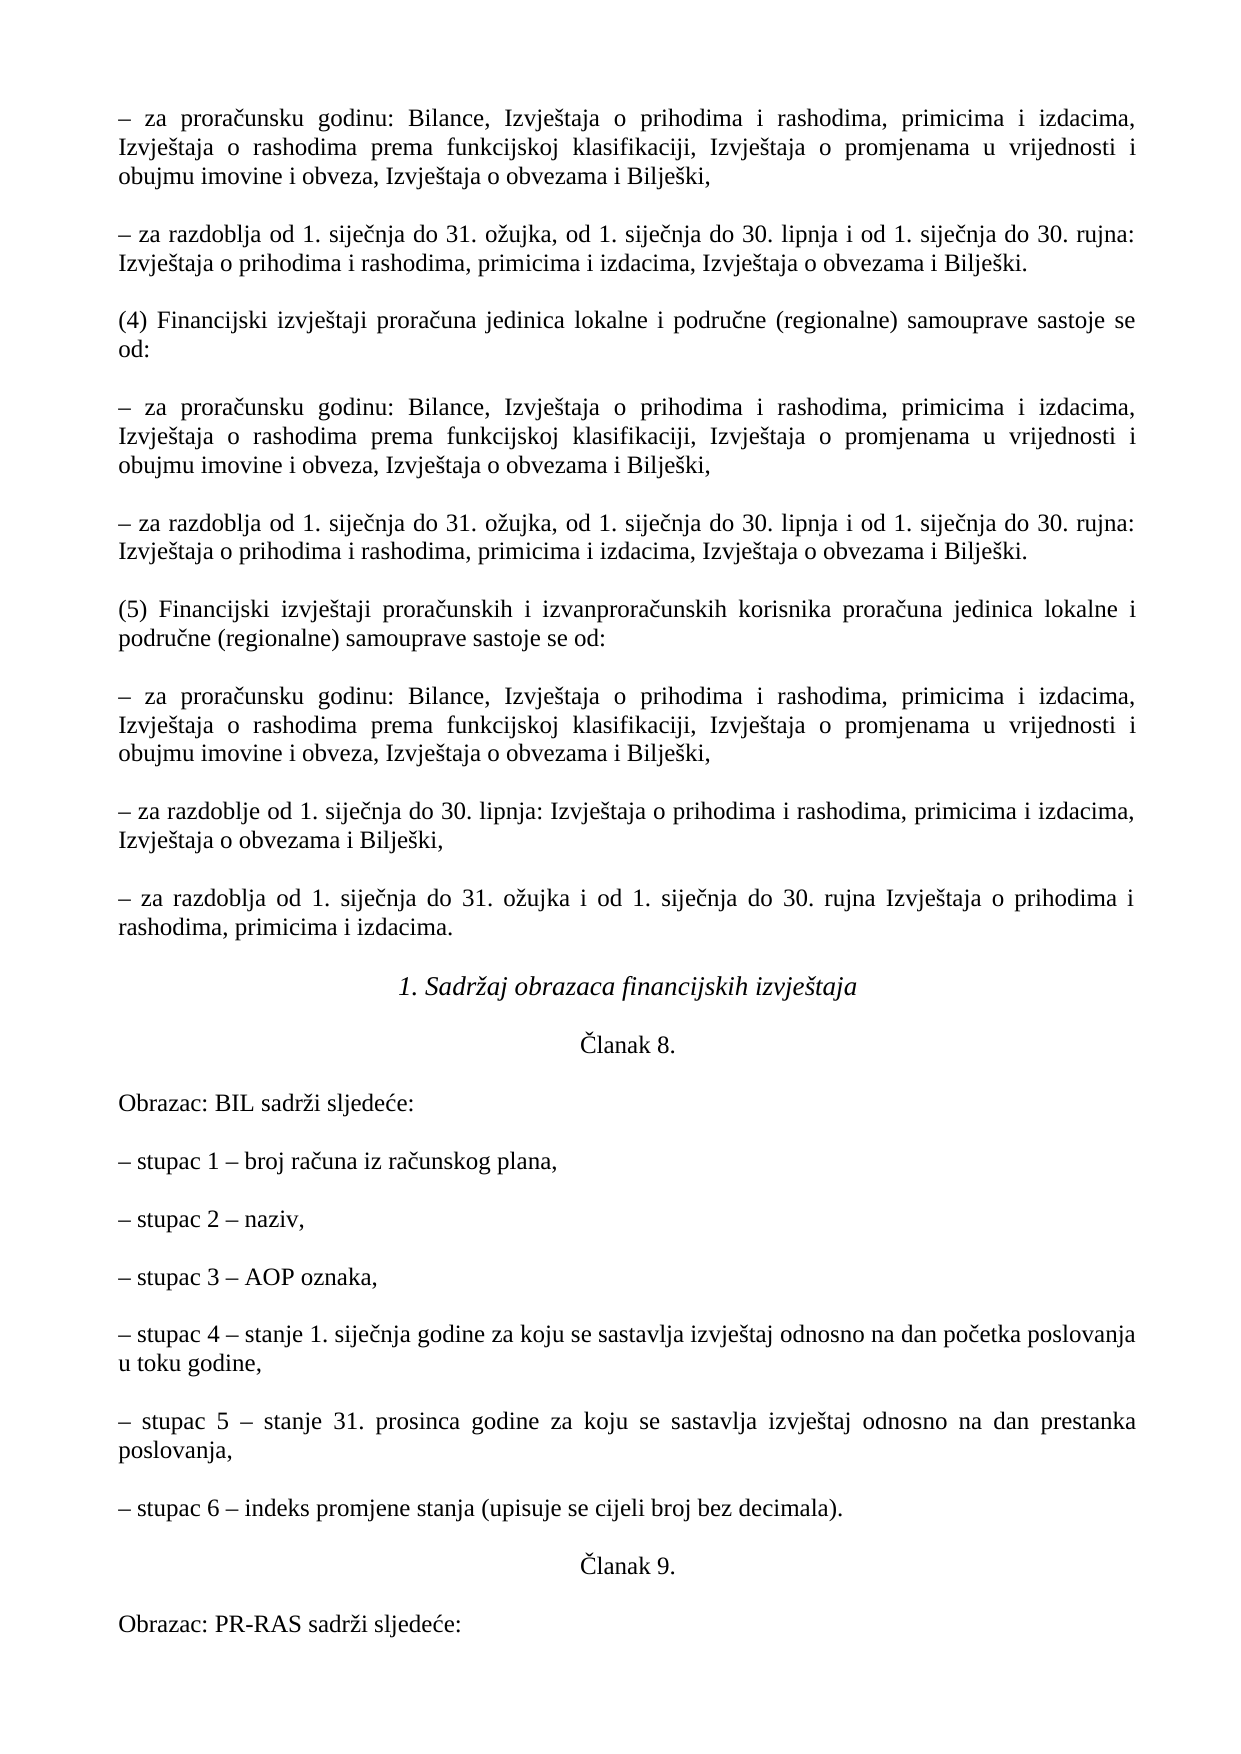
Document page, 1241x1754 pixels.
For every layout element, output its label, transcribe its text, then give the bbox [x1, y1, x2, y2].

text Članak 9. [118, 1551, 1137, 1579]
text Obrazac: PR-RAS sadrži sljedeće: [118, 1609, 1137, 1637]
text – za razdoblje od 1. siječnja do 30. lipnja: Izvještaja o prihodima i rashodima, primicima i izdacima, Izvještaja o obvezama i Bilješki, [118, 796, 1137, 854]
text (5) Financijski izvještaji proračunskih i izvanproračunskih korisnika proračuna jedinica lokalne i područne (regionalne) samouprave sastoje se od: [118, 594, 1137, 652]
text – za proračunsku godinu: Bilance, Izvještaja o prihodima i rashodima, primicima i izdacima, Izvještaja o rashodima prema funkcijskoj klasifikaciji, Izvještaja o promjenama u vrijednosti i obujmu imovine i obveza, Izvještaja o obvezama i Bilješki, [118, 392, 1137, 478]
text 1. Sadržaj obrazaca financijskih izvještaja [118, 970, 1137, 1001]
text – stupac 1 – broj računa iz računskog plana, [118, 1146, 1137, 1174]
text – za razdoblja od 1. siječnja do 31. ožujka i od 1. siječnja do 30. rujna Izvještaja o prihodima i rashodima, primicima i izdacima. [118, 883, 1137, 941]
text – za razdoblja od 1. siječnja do 31. ožujka, od 1. siječnja do 30. lipnja i od 1. siječnja do 30. rujna: Izvještaja o prihodima i rashodima, primicima i izdacima, Izvještaja o obvezama i Bilješki. [118, 508, 1137, 565]
text – stupac 4 – stanje 1. siječnja godine za koju se sastavlja izvještaj odnosno na dan početka poslovanja u toku godine, [118, 1319, 1137, 1377]
text Obrazac: BIL sadrži sljedeće: [118, 1088, 1137, 1117]
text – stupac 3 – AOP oznaka, [118, 1262, 1137, 1290]
text – za proračunsku godinu: Bilance, Izvještaja o prihodima i rashodima, primicima i izdacima, Izvještaja o rashodima prema funkcijskoj klasifikaciji, Izvještaja o promjenama u vrijednosti i obujmu imovine i obveza, Izvještaja o obvezama i Bilješki, [118, 103, 1137, 190]
text – stupac 2 – naziv, [118, 1204, 1137, 1232]
text – stupac 6 – indeks promjene stanja (upisuje se cijeli broj bez decimala). [118, 1493, 1137, 1522]
text – za razdoblja od 1. siječnja do 31. ožujka, od 1. siječnja do 30. lipnja i od 1. siječnja do 30. rujna: Izvještaja o prihodima i rashodima, primicima i izdacima, Izvještaja o obvezama i Bilješki. [118, 219, 1137, 276]
text – za proračunsku godinu: Bilance, Izvještaja o prihodima i rashodima, primicima i izdacima, Izvještaja o rashodima prema funkcijskoj klasifikaciji, Izvještaja o promjenama u vrijednosti i obujmu imovine i obveza, Izvještaja o obvezama i Bilješki, [118, 681, 1137, 767]
text – stupac 5 – stanje 31. prosinca godine za koju se sastavlja izvještaj odnosno na dan prestanka poslovanja, [118, 1406, 1137, 1464]
text (4) Financijski izvještaji proračuna jedinica lokalne i područne (regionalne) samouprave sastoje se od: [118, 306, 1137, 363]
text Članak 8. [118, 1030, 1137, 1059]
